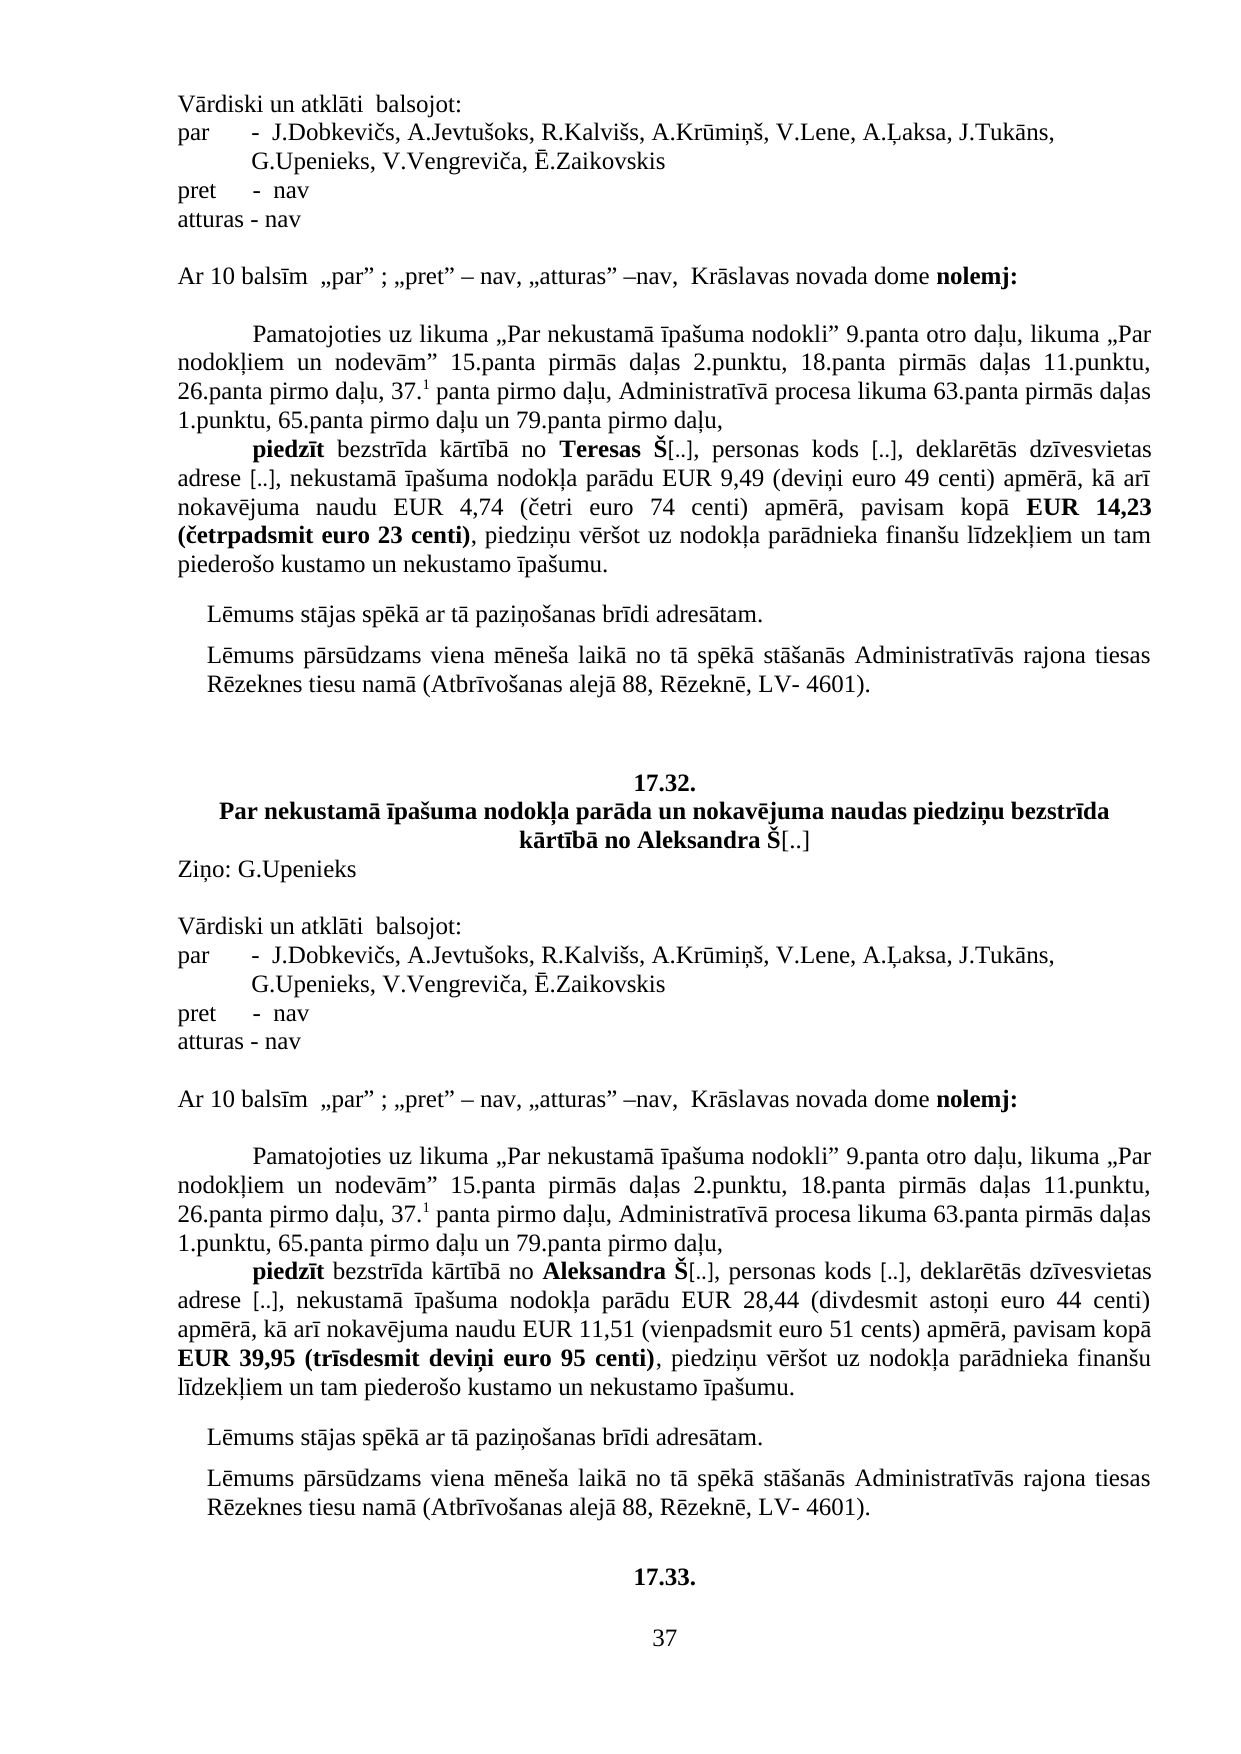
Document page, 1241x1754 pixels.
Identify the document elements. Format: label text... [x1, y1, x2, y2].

text Lēmums stājas spēkā ar tā paziņošanas brīdi adresātam. [207, 599, 1152, 628]
text Ar 10 balsīm „par” ; „pret” – nav, „atturas” –nav, Krāslavas novada dome nolemj: [177, 1084, 1152, 1113]
text pret - nav [177, 998, 1152, 1026]
text par - J.Dobkevičs, A.Jevtušoks, R.Kalvišs, A.Krūmiņš, V.Lene, A.Ļaksa, J.Tukāns, G.Upenieks, V.Vengreviča, Ē.Zaikovskis [177, 940, 1152, 998]
text atturas - nav [177, 204, 1152, 232]
list piedzīt bezstrīda kārtībā no Aleksandra Š[..], personas kods [..], deklarētās dzīvesvietas adrese [..], nekustamā īpašuma nodokļa parādu EUR 28,44 (divdesmit astoņi euro 44 centi) apmērā, kā arī nokavējuma naudu EUR 11,51 (vienpadsmit euro 51 cents) apmērā, pavisam kopā EUR 39,95 (trīsdesmit deviņi euro 95 centi), piedziņu vēršot uz nodokļa parādnieka finanšu līdzekļiem un tam piederošo kustamo un nekustamo īpašumu. [177, 1256, 1152, 1401]
text 17.32. [177, 768, 1152, 796]
text Ar 10 balsīm „par” ; „pret” – nav, „atturas” –nav, Krāslavas novada dome nolemj: [177, 261, 1152, 290]
text Lēmums pārsūdzams viena mēneša laikā no tā spēkā stāšanās Administratīvās rajona tiesas Rēzeknes tiesu namā (Atbrīvošanas alejā 88, Rēzeknē, LV- 4601). [207, 640, 1152, 698]
list piedzīt bezstrīda kārtībā no Teresas Š[..], personas kods [..], deklarētās dzīvesvietas adrese [..], nekustamā īpašuma nodokļa parādu EUR 9,49 (deviņi euro 49 centi) apmērā, kā arī nokavējuma naudu EUR 4,74 (četri euro 74 centi) apmērā, pavisam kopā EUR 14,23 (četrpadsmit euro 23 centi), piedziņu vēršot uz nodokļa parādnieka finanšu līdzekļiem un tam piederošo kustamo un nekustamo īpašumu. [177, 434, 1152, 578]
text Lēmums stājas spēkā ar tā paziņošanas brīdi adresātam. [207, 1422, 1152, 1450]
text pret - nav [177, 175, 1152, 204]
text Par nekustamā īpašuma nodokļa parāda un nokavējuma naudas piedziņu bezstrīda kārtībā no Aleksandra Š[..] [177, 796, 1152, 854]
text Lēmums pārsūdzams viena mēneša laikā no tā spēkā stāšanās Administratīvās rajona tiesas Rēzeknes tiesu namā (Atbrīvošanas alejā 88, Rēzeknē, LV- 4601). [207, 1463, 1152, 1520]
text Ziņo: G.Upenieks [177, 854, 1152, 883]
text atturas - nav [177, 1026, 1152, 1055]
text Vārdiski un atklāti balsojot: [177, 911, 1152, 940]
text 17.33. [177, 1562, 1152, 1590]
text Vārdiski un atklāti balsojot: [177, 89, 1152, 117]
text par - J.Dobkevičs, A.Jevtušoks, R.Kalvišs, A.Krūmiņš, V.Lene, A.Ļaksa, J.Tukāns, G.Upenieks, V.Vengreviča, Ē.Zaikovskis [177, 117, 1152, 175]
